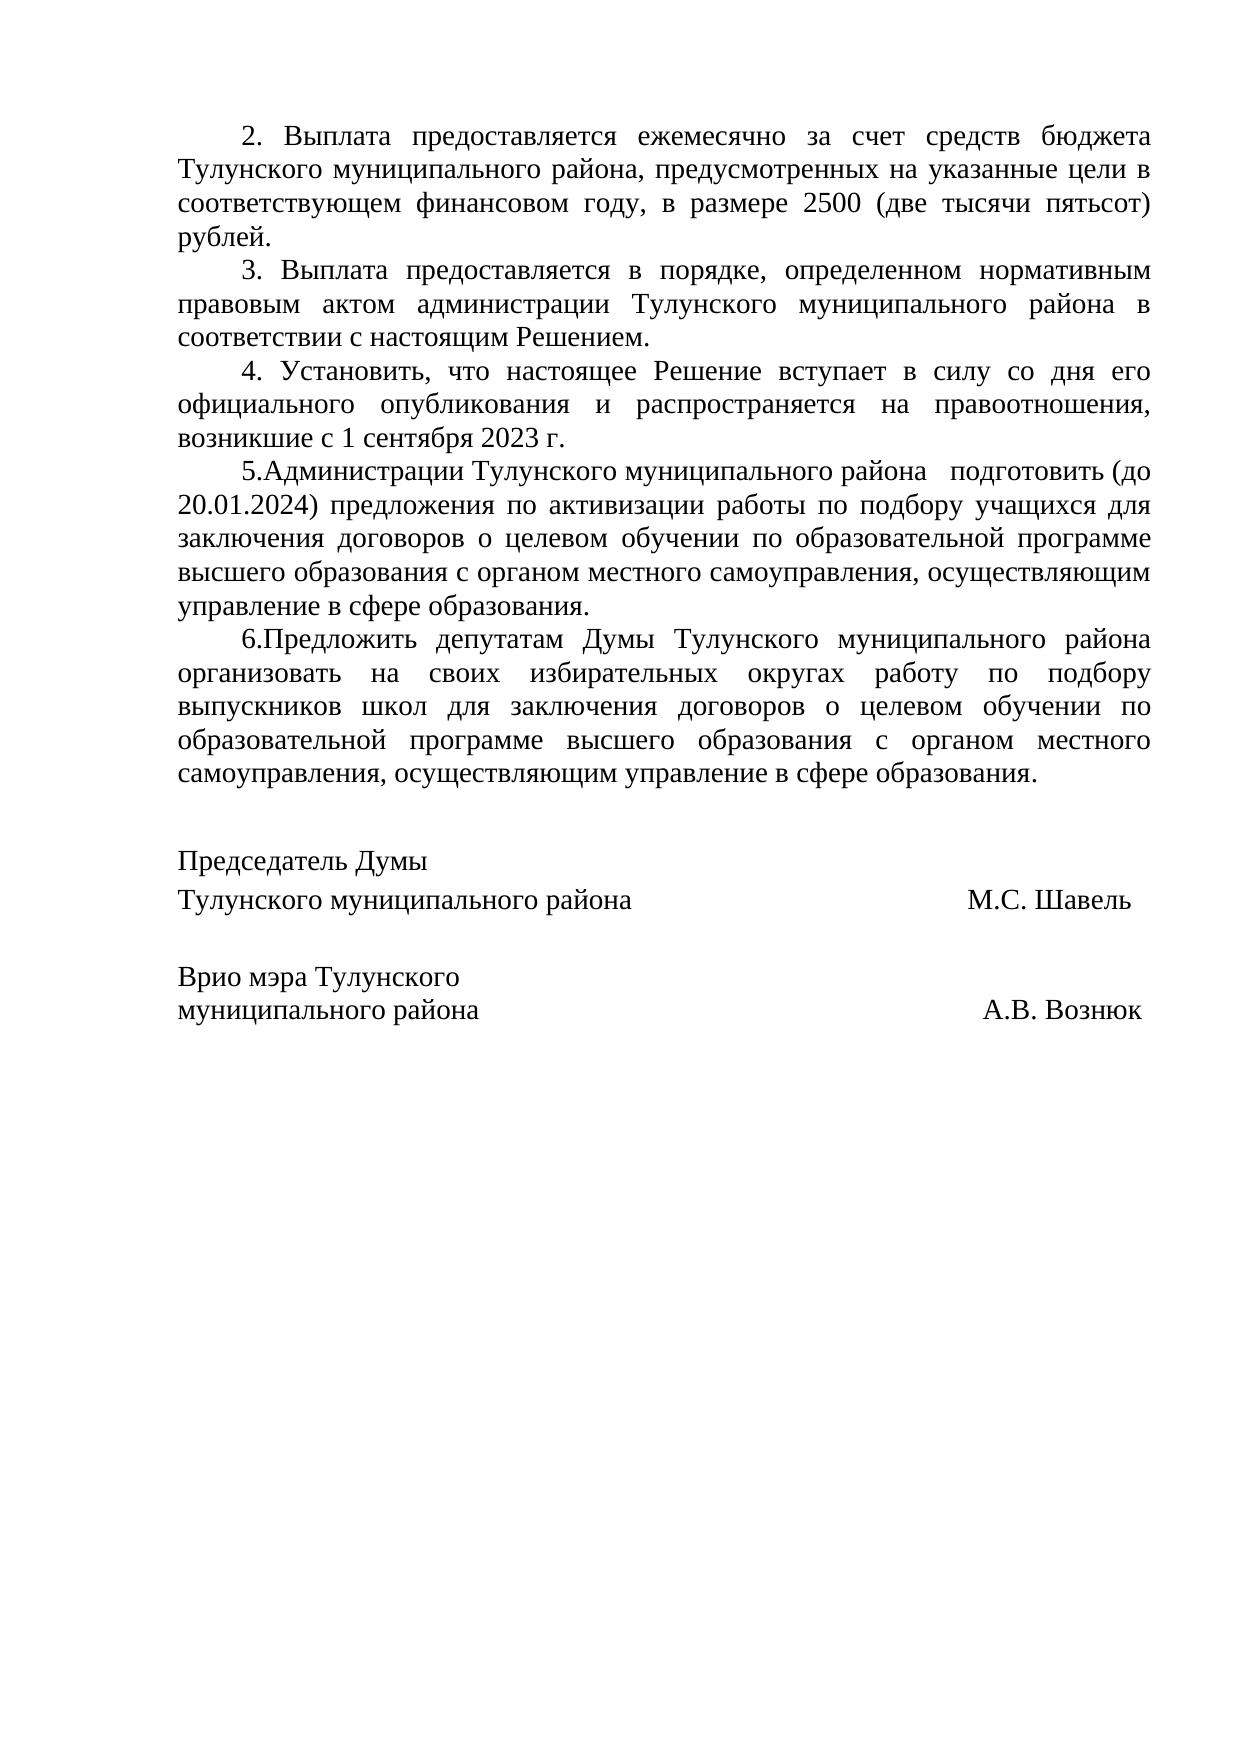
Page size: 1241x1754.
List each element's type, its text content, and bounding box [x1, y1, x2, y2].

text 6.Предложить депутатам Думы Тулунского муниципального района организовать на своих избирательных округах работу по подбору выпускников школ для заключения договоров о целевом обучении по образовательной программе высшего образования с органом местного самоуправления, осуществляющим управление в сфере образования. [177, 621, 1152, 789]
text Председатель Думы [177, 843, 1152, 877]
text 4. Установить, что настоящее Решение вступает в силу со дня его официального опубликования и распространяется на правоотношения, возникшие с 1 сентября 2023 г. [177, 353, 1152, 453]
text муниципального района А.В. Вознюк [177, 992, 1152, 1026]
text 5.Администрации Тулунского муниципального района подготовить (до 20.01.2024) предложения по активизации работы по подбору учащихся для заключения договоров о целевом обучении по образовательной программе высшего образования с органом местного самоуправления, осуществляющим управление в сфере образования. [177, 453, 1152, 621]
text 3. Выплата предоставляется в порядке, определенном нормативным правовым актом администрации Тулунского муниципального района в соответствии с настоящим Решением. [177, 252, 1152, 353]
text Врио мэра Тулунского [177, 959, 1152, 992]
text Тулунского муниципального района М.С. Шавель [177, 882, 1152, 915]
text 2. Выплата предоставляется ежемесячно за счет средств бюджета Тулунского муниципального района, предусмотренных на указанные цели в соответствующем финансовом году, в размере 2500 (две тысячи пятьсот) рублей. [177, 118, 1152, 252]
